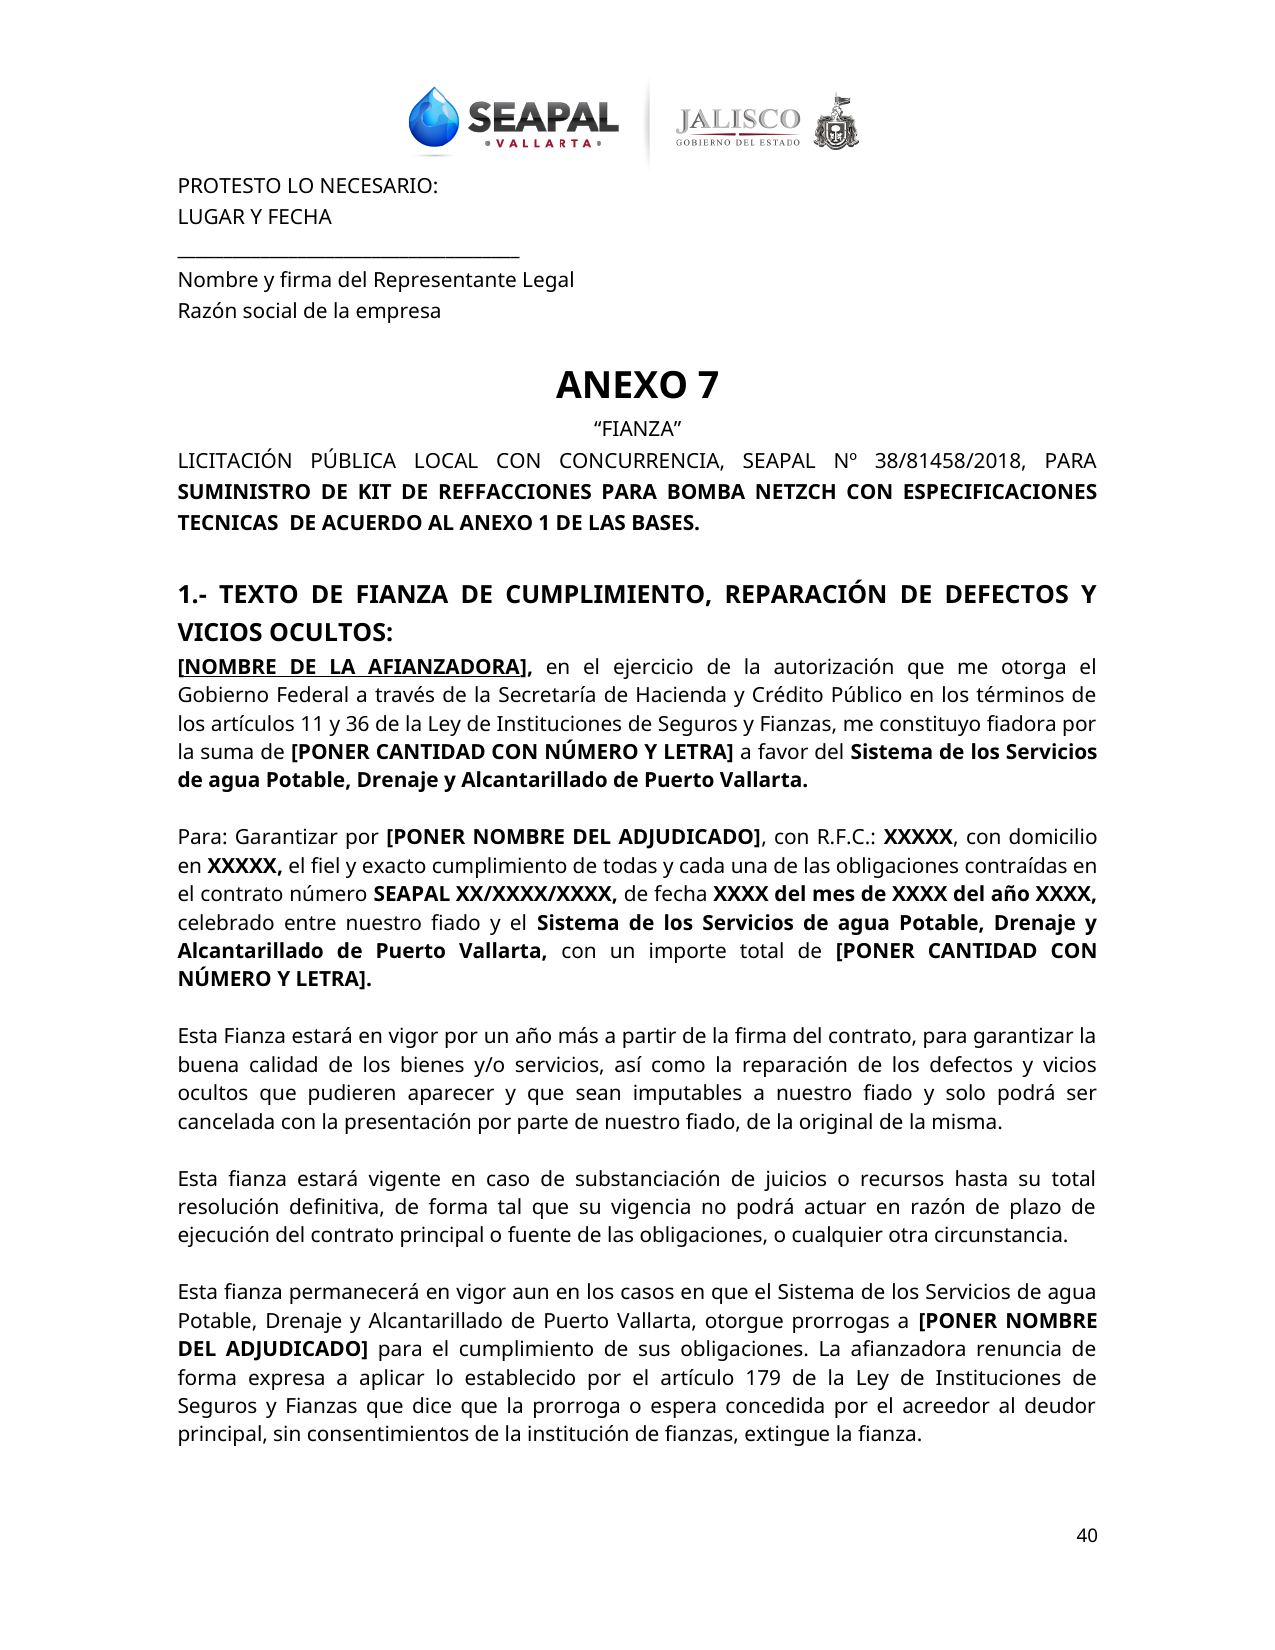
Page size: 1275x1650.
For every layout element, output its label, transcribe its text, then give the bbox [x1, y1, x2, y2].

text Razón social de la empresa [177, 296, 1098, 324]
text Esta fianza estará vigente en caso de substanciación de juicios o recursos hasta su total resolución definitiva, de forma tal que su vigencia no podrá actuar en razón de plazo de ejecución del contrato principal o fuente de las obligaciones, o cualquier otra circunstancia. [177, 1164, 1098, 1249]
text Esta Fianza estará en vigor por un año más a partir de la firma del contrato, para garantizar la buena calidad de los bienes y/o servicios, así como la reparación de los defectos y vicios ocultos que pudieren aparecer y que sean imputables a nuestro fiado y solo podrá ser cancelada con la presentación por parte de nuestro fiado, de la original de la misma. [177, 1021, 1098, 1135]
text Esta fianza permanecerá en vigor aun en los casos en que el Sistema de los Servicios de agua Potable, Drenaje y Alcantarillado de Puerto Vallarta, otorgue prorrogas a [PONER NOMBRE DEL ADJUDICADO] para el cumplimiento de sus obligaciones. La afianzadora renuncia de forma expresa a aplicar lo establecido por el artículo 179 de la Ley de Instituciones de Seguros y Fianzas que dice que la prorroga o espera concedida por el acreedor al deudor principal, sin consentimientos de la institución de fianzas, extingue la fianza. [177, 1277, 1098, 1448]
text _____________________________________ [177, 233, 1098, 262]
text “FIANZA” [177, 414, 1098, 443]
picture [406, 73, 869, 171]
text LUGAR Y FECHA [177, 202, 1098, 231]
text LICITACIÓN PÚBLICA LOCAL CON CONCURRENCIA, SEAPAL Nº 38/81458/2018, PARA SUMINISTRO DE KIT DE REFFACCIONES PARA BOMBA NETZCH CON ESPECIFICACIONES TECNICAS DE ACUERDO AL ANEXO 1 DE LAS BASES. [177, 446, 1098, 537]
text ANEXO 7 [177, 358, 1098, 409]
text PROTESTO LO NECESARIO: [177, 171, 1098, 199]
text Nombre y firma del Representante Legal [177, 265, 1098, 293]
text Para: Garantizar por [PONER NOMBRE DEL ADJUDICADO], con R.F.C.: XXXXX, con domicilio en XXXXX, el fiel y exacto cumplimiento de todas y cada una de las obligaciones contraídas en el contrato número SEAPAL XX/XXXX/XXXX, de fecha XXXX del mes de XXXX del año XXXX, celebrado entre nuestro fiado y el Sistema de los Servicios de agua Potable, Drenaje y Alcantarillado de Puerto Vallarta, con un importe total de [PONER CANTIDAD CON NÚMERO Y LETRA]. [177, 822, 1098, 993]
text [NOMBRE DE LA AFIANZADORA], en el ejercicio de la autorización que me otorga el Gobierno Federal a través de la Secretaría de Hacienda y Crédito Público en los términos de los artículos 11 y 36 de la Ley de Instituciones de Seguros y Fianzas, me constituyo fiadora por la suma de [PONER CANTIDAD CON NÚMERO Y LETRA] a favor del Sistema de los Servicios de agua Potable, Drenaje y Alcantarillado de Puerto Vallarta. [177, 652, 1098, 794]
text 1.- TEXTO DE FIANZA DE CUMPLIMIENTO, REPARACIÓN DE DEFECTOS Y VICIOS OCULTOS: [177, 577, 1098, 648]
